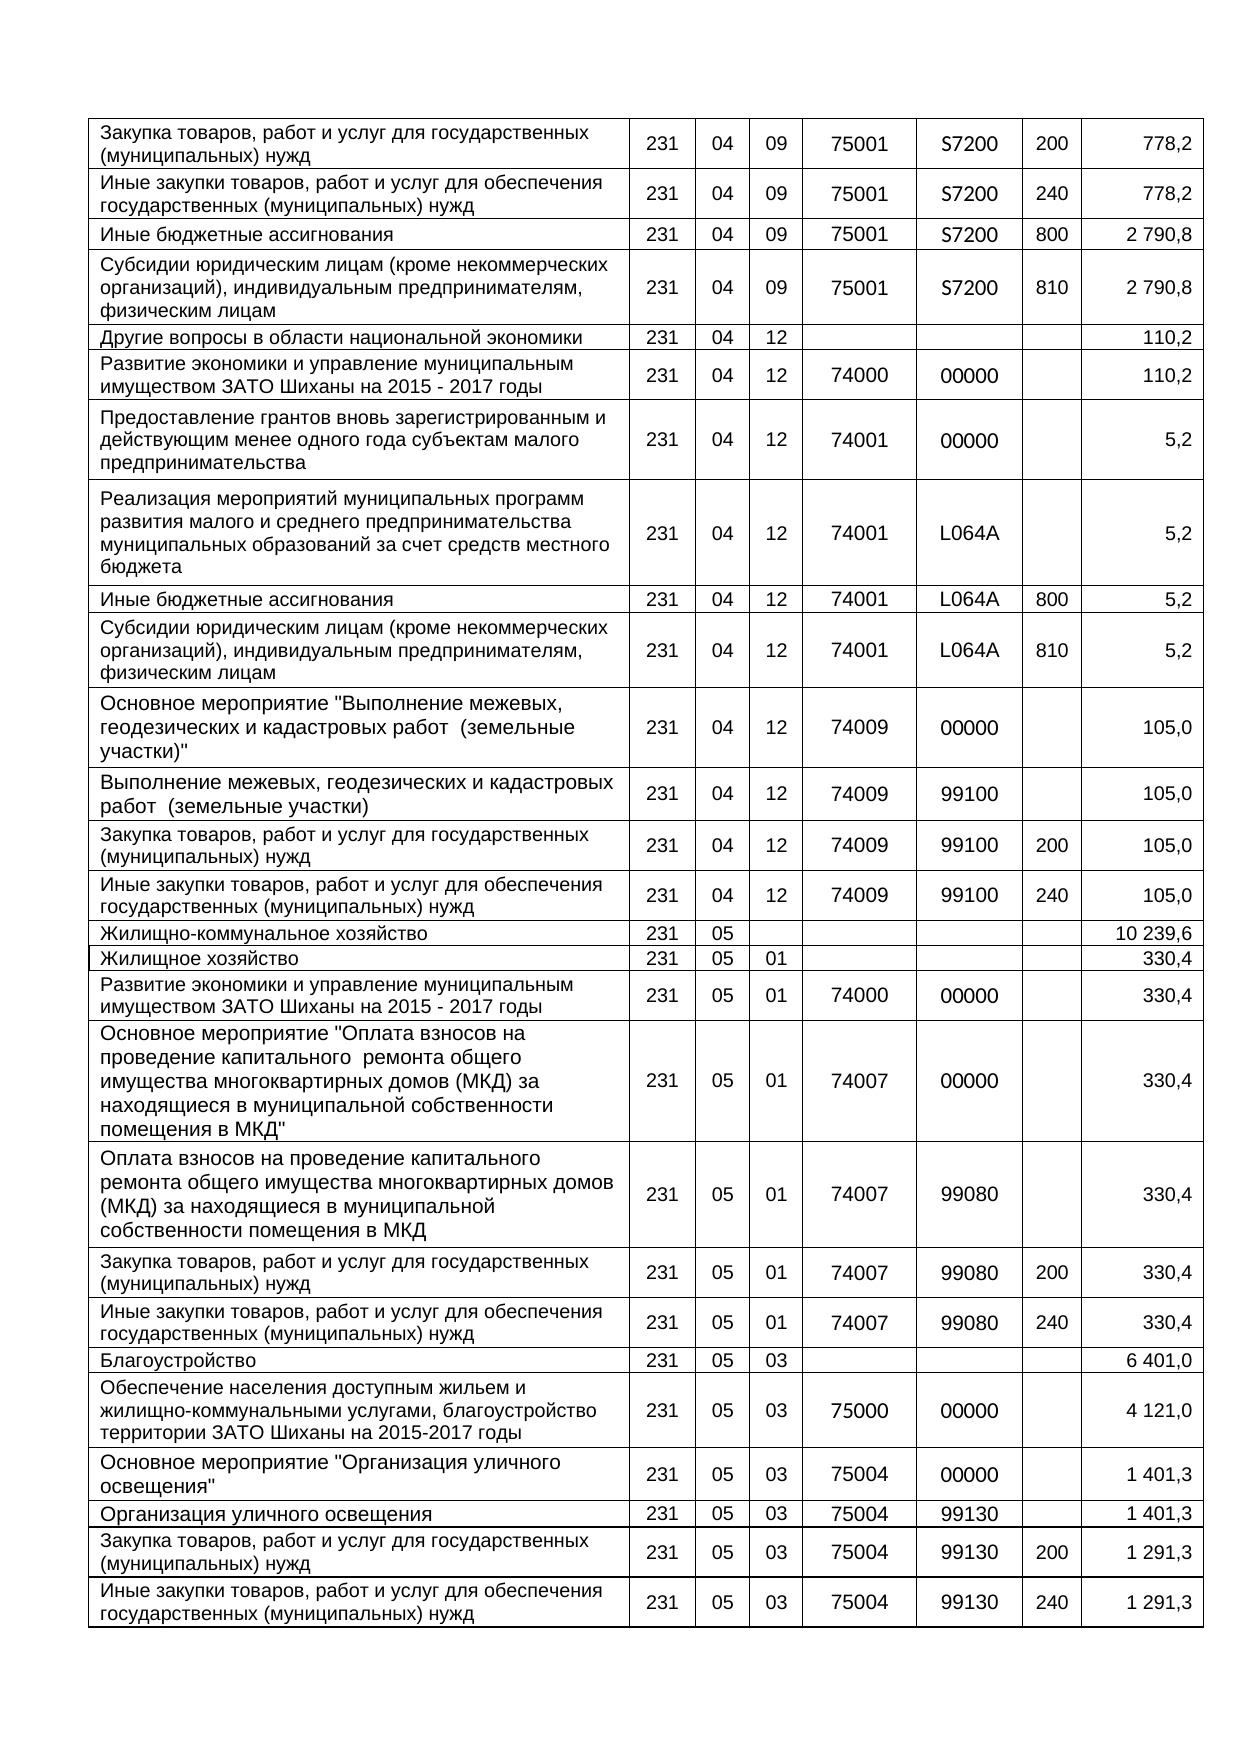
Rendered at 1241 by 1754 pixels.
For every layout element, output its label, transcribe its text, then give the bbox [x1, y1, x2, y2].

table_cell 04 [696, 325, 749, 349]
table_cell 4 121,0 [1082, 1373, 1203, 1447]
table_cell 330,4 [1082, 1248, 1203, 1297]
table_cell Оплата взносов на проведение капитального ремонта общего имущества многоквартирных домов (МКД) за находящиеся в муниципальной собственности помещения в МКД [89, 1142, 629, 1247]
table_cell 00000 [917, 688, 1022, 767]
table_cell L064A [917, 613, 1022, 687]
table_cell 200 [1023, 119, 1081, 168]
table_cell 74000 [803, 971, 916, 1020]
table_cell 231 [630, 1142, 695, 1247]
table_cell [1023, 1348, 1081, 1372]
table_cell 99100 [917, 871, 1022, 920]
table_cell 12 [750, 688, 802, 767]
table_cell 330,4 [1082, 1021, 1203, 1141]
table_cell S7200 [917, 119, 1022, 168]
table_cell Закупка товаров, работ и услуг для государственных (муниципальных) нужд [89, 1528, 629, 1576]
table_cell Развитие экономики и управление муниципальным имуществом ЗАТО Шиханы на 2015 - 2017 годы [89, 971, 629, 1020]
table_cell Основное мероприятие "Оплата взносов на проведение капитального ремонта общего имущества многоквартирных домов (МКД) за находящиеся в муниципальной собственности помещения в МКД" [89, 1021, 629, 1141]
table_cell 99130 [917, 1528, 1022, 1576]
table_cell 200 [1023, 1528, 1081, 1576]
table_cell Субсидии юридическим лицам (кроме некоммерческих организаций), индивидуальным предпринимателям, физическим лицам [89, 613, 629, 687]
table_cell 231 [630, 871, 695, 920]
table_cell 04 [696, 250, 749, 324]
table_cell 03 [750, 1448, 802, 1500]
table_cell 03 [750, 1501, 802, 1526]
table_cell 110,2 [1082, 325, 1203, 349]
table_cell 04 [696, 350, 749, 399]
table_cell 05 [696, 1501, 749, 1526]
table_cell 231 [630, 1448, 695, 1500]
table_cell Жилищно-коммунальное хозяйство [89, 921, 629, 945]
table_cell Выполнение межевых, геодезических и кадастровых работ (земельные участки) [89, 768, 629, 820]
table_cell 231 [630, 325, 695, 349]
table_cell 03 [750, 1528, 802, 1576]
table_cell 74001 [803, 613, 916, 687]
table_cell 99130 [917, 1501, 1022, 1526]
table_cell 05 [696, 1448, 749, 1500]
table_cell 04 [696, 119, 749, 168]
table_cell 200 [1023, 1248, 1081, 1297]
table_cell 1 401,3 [1082, 1501, 1203, 1526]
table_cell 2 790,8 [1082, 250, 1203, 324]
table_cell 231 [630, 250, 695, 324]
table_cell 231 [630, 1528, 695, 1576]
table_cell 6 401,0 [1082, 1348, 1203, 1372]
table_cell 05 [696, 946, 749, 970]
table_cell 04 [696, 871, 749, 920]
table_cell Обеспечение населения доступным жильем и жилищно-коммунальными услугами, благоустройство территории ЗАТО Шиханы на 2015-2017 годы [89, 1373, 629, 1447]
table_cell 00000 [917, 1448, 1022, 1500]
table_cell 74000 [803, 350, 916, 399]
table_cell 231 [630, 971, 695, 1020]
table_cell [1023, 350, 1081, 399]
table_cell 04 [696, 586, 749, 612]
table_cell Реализация мероприятий муниципальных программ развития малого и среднего предпринимательства муниципальных образований за счет средств местного бюджета [89, 480, 629, 585]
table_cell [917, 921, 1022, 945]
table_cell 74007 [803, 1142, 916, 1247]
table_cell Основное мероприятие "Выполнение межевых, геодезических и кадастровых работ (земельные участки)" [89, 688, 629, 767]
table_cell 231 [630, 400, 695, 479]
table_cell Иные закупки товаров, работ и услуг для обеспечения государственных (муниципальных) нужд [89, 169, 629, 218]
table_cell 00000 [917, 400, 1022, 479]
table_cell Иные закупки товаров, работ и услуг для обеспечения государственных (муниципальных) нужд [89, 871, 629, 920]
table_cell 231 [630, 1501, 695, 1526]
table_cell 231 [630, 1021, 695, 1141]
table_cell 75004 [803, 1578, 916, 1626]
table_cell 74001 [803, 480, 916, 585]
table_cell 1 291,3 [1082, 1528, 1203, 1576]
table_cell [1023, 921, 1081, 945]
table_cell 12 [750, 768, 802, 820]
table_cell 01 [750, 1248, 802, 1297]
table_cell [803, 325, 916, 349]
table_cell 231 [630, 1248, 695, 1297]
table_cell [1023, 768, 1081, 820]
table_cell 330,4 [1082, 946, 1203, 970]
table_cell [803, 921, 916, 945]
table_cell 231 [630, 768, 695, 820]
table_cell 231 [630, 1298, 695, 1347]
table_cell 01 [750, 946, 802, 970]
table_cell 110,2 [1082, 350, 1203, 399]
table_cell 05 [696, 1528, 749, 1576]
table_cell 231 [630, 169, 695, 218]
table_cell 04 [696, 480, 749, 585]
table_cell 231 [630, 613, 695, 687]
table_cell [917, 325, 1022, 349]
table_cell 00000 [917, 971, 1022, 1020]
table_cell Субсидии юридическим лицам (кроме некоммерческих организаций), индивидуальным предпринимателям, физическим лицам [89, 250, 629, 324]
table_cell Благоустройство [89, 1348, 629, 1372]
table_cell Жилищное хозяйство [90, 946, 629, 970]
table_cell [1023, 1142, 1081, 1247]
table_cell 75004 [803, 1448, 916, 1500]
table_cell [803, 946, 916, 970]
table_cell 12 [750, 871, 802, 920]
table_cell 74007 [803, 1298, 916, 1347]
table_cell 74009 [803, 871, 916, 920]
table_cell 231 [630, 688, 695, 767]
table_cell 240 [1023, 871, 1081, 920]
table_cell [1023, 971, 1081, 1020]
table_cell 12 [750, 613, 802, 687]
table_cell 778,2 [1082, 169, 1203, 218]
table_cell 231 [630, 480, 695, 585]
table_cell 810 [1023, 613, 1081, 687]
table_cell 12 [750, 480, 802, 585]
table_cell 105,0 [1082, 821, 1203, 870]
table_cell [803, 1348, 916, 1372]
table_cell 74007 [803, 1248, 916, 1297]
table_cell 75001 [803, 169, 916, 218]
table_cell [1023, 400, 1081, 479]
table_cell 231 [630, 219, 695, 249]
table_cell 810 [1023, 250, 1081, 324]
table_cell 74009 [803, 688, 916, 767]
table_cell 09 [750, 250, 802, 324]
table_cell 2 790,8 [1082, 219, 1203, 249]
table_cell 330,4 [1082, 1298, 1203, 1347]
table_cell 00000 [917, 1021, 1022, 1141]
table_cell 231 [630, 119, 695, 168]
table_cell 04 [696, 821, 749, 870]
table_cell 240 [1023, 169, 1081, 218]
table_cell 231 [630, 350, 695, 399]
table_cell 105,0 [1082, 871, 1203, 920]
table_cell 03 [750, 1373, 802, 1447]
table_cell 05 [696, 921, 749, 945]
table_cell 04 [696, 400, 749, 479]
table_cell 99130 [917, 1578, 1022, 1626]
table_cell 04 [696, 688, 749, 767]
table_cell 75001 [803, 219, 916, 249]
table_cell 12 [750, 400, 802, 479]
table_cell 231 [630, 946, 695, 970]
table_cell 00000 [917, 350, 1022, 399]
table_cell 99100 [917, 821, 1022, 870]
table_cell 75001 [803, 119, 916, 168]
table_cell 04 [696, 169, 749, 218]
table_cell S7200 [917, 219, 1022, 249]
table_cell Развитие экономики и управление муниципальным имуществом ЗАТО Шиханы на 2015 - 2017 годы [89, 350, 629, 399]
table_cell Иные закупки товаров, работ и услуг для обеспечения государственных (муниципальных) нужд [89, 1578, 629, 1626]
table_cell [917, 946, 1022, 970]
table_cell 10 239,6 [1082, 921, 1203, 945]
table_cell 09 [750, 169, 802, 218]
table_cell 99080 [917, 1142, 1022, 1247]
table_cell 74007 [803, 1021, 916, 1141]
table_cell [1023, 688, 1081, 767]
table_cell 231 [630, 1348, 695, 1372]
table_cell 5,2 [1082, 480, 1203, 585]
table_cell Основное мероприятие "Организация уличного освещения" [89, 1448, 629, 1500]
table_cell 05 [696, 1248, 749, 1297]
table_cell [1023, 480, 1081, 585]
table_cell 12 [750, 350, 802, 399]
table_cell 05 [696, 1298, 749, 1347]
table_cell 800 [1023, 219, 1081, 249]
table_cell [917, 1348, 1022, 1372]
table_cell 05 [696, 1142, 749, 1247]
table_cell [1023, 946, 1081, 970]
table_cell 04 [696, 768, 749, 820]
table_cell 01 [750, 1298, 802, 1347]
table_cell Закупка товаров, работ и услуг для государственных (муниципальных) нужд [89, 821, 629, 870]
table_cell 12 [750, 586, 802, 612]
table_cell [1023, 325, 1081, 349]
table_cell S7200 [917, 250, 1022, 324]
table_cell 01 [750, 971, 802, 1020]
table_cell 75001 [803, 250, 916, 324]
table_cell 01 [750, 1142, 802, 1247]
table_cell Закупка товаров, работ и услуг для государственных (муниципальных) нужд [89, 1248, 629, 1297]
table_cell 74001 [803, 400, 916, 479]
table_cell 01 [750, 1021, 802, 1141]
table_cell 05 [696, 1021, 749, 1141]
table_cell 99100 [917, 768, 1022, 820]
table_cell [1023, 1448, 1081, 1500]
table_cell Закупка товаров, работ и услуг для государственных (муниципальных) нужд [89, 119, 629, 168]
table_cell 99080 [917, 1298, 1022, 1347]
table_cell L064A [917, 480, 1022, 585]
table_cell 05 [696, 1373, 749, 1447]
table_cell 200 [1023, 821, 1081, 870]
table_cell 99080 [917, 1248, 1022, 1297]
table_cell Организация уличного освещения [89, 1501, 629, 1526]
table_cell 240 [1023, 1298, 1081, 1347]
table_cell Иные закупки товаров, работ и услуг для обеспечения государственных (муниципальных) нужд [89, 1298, 629, 1347]
table_cell [1023, 1021, 1081, 1141]
table_cell Другие вопросы в области национальной экономики [89, 325, 629, 349]
table_cell 105,0 [1082, 768, 1203, 820]
table_cell 5,2 [1082, 586, 1203, 612]
table_cell 330,4 [1082, 1142, 1203, 1247]
table_cell Иные бюджетные ассигнования [89, 219, 629, 249]
table_cell 05 [696, 971, 749, 1020]
table_cell 00000 [917, 1373, 1022, 1447]
table_cell 04 [696, 613, 749, 687]
table_cell 74001 [803, 586, 916, 612]
table_cell 04 [696, 219, 749, 249]
table_cell 12 [750, 821, 802, 870]
table_cell [1023, 1501, 1081, 1526]
table_cell 75004 [803, 1501, 916, 1526]
table_cell 74009 [803, 821, 916, 870]
table_cell 1 291,3 [1082, 1578, 1203, 1626]
table_cell 75000 [803, 1373, 916, 1447]
table_cell [750, 921, 802, 945]
table_cell 5,2 [1082, 613, 1203, 687]
table_cell 09 [750, 119, 802, 168]
table_cell 105,0 [1082, 688, 1203, 767]
table_cell 09 [750, 219, 802, 249]
table_cell 231 [630, 821, 695, 870]
table_cell 240 [1023, 1578, 1081, 1626]
table_cell 03 [750, 1578, 802, 1626]
table_cell 5,2 [1082, 400, 1203, 479]
table_cell 231 [630, 1373, 695, 1447]
table_cell 74009 [803, 768, 916, 820]
table_cell 12 [750, 325, 802, 349]
table_cell S7200 [917, 169, 1022, 218]
table_cell 330,4 [1082, 971, 1203, 1020]
table_cell 75004 [803, 1528, 916, 1576]
table_cell 231 [630, 1578, 695, 1626]
table_cell 231 [630, 586, 695, 612]
table_cell [1023, 1373, 1081, 1447]
table_cell Предоставление грантов вновь зарегистрированным и действующим менее одного года субъектам малого предпринимательства [89, 400, 629, 479]
table_cell 05 [696, 1578, 749, 1626]
table_cell 231 [630, 921, 695, 945]
table_cell 778,2 [1082, 119, 1203, 168]
table_cell 05 [696, 1348, 749, 1372]
table_cell 800 [1023, 586, 1081, 612]
table_cell L064A [917, 586, 1022, 612]
table_cell Иные бюджетные ассигнования [89, 586, 629, 612]
table_cell 1 401,3 [1082, 1448, 1203, 1500]
table_cell 03 [750, 1348, 802, 1372]
